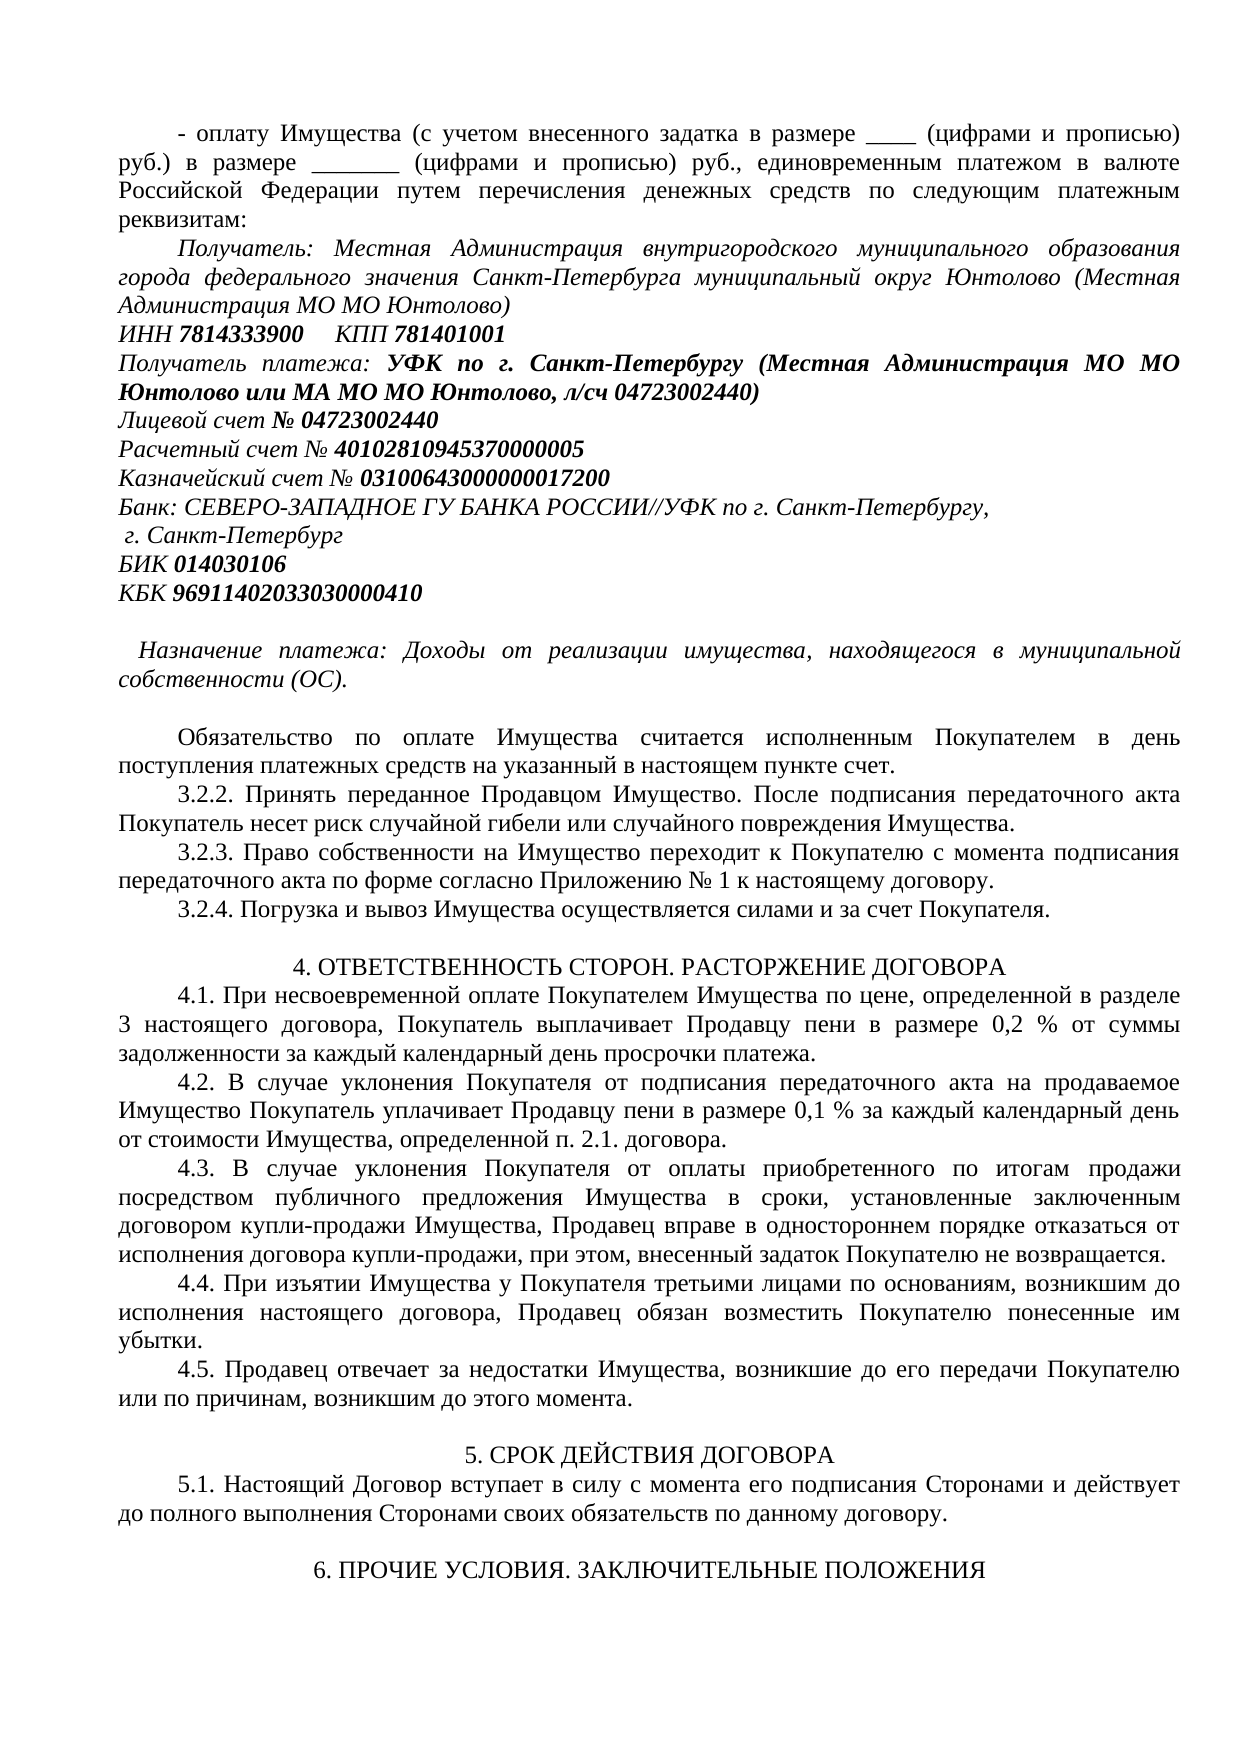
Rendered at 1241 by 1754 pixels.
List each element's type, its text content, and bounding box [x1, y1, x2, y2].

text 4.4. При изъятии Имущества у Покупателя третьими лицами по основаниям, возникшим до исполнения настоящего договора, Продавец обязан возместить Покупателю понесенные им убытки. [118, 1268, 1181, 1354]
text БИК 014030106 [118, 549, 1181, 578]
text 4. ОТВЕТСТВЕННОСТЬ СТОРОН. РАСТОРЖЕНИЕ ДОГОВОРА [118, 952, 1181, 981]
text 4.3. В случае уклонения Покупателя от оплаты приобретенного по итогам продажи посредством публичного предложения Имущества в сроки, установленные заключенным договором купли-продажи Имущества, Продавец вправе в одностороннем порядке отказаться от исполнения договора купли-продажи, при этом, внесенный задаток Покупателю не возвращается. [118, 1153, 1181, 1268]
text г. Санкт-Петербург [118, 521, 1181, 549]
text 6. ПРОЧИЕ УСЛОВИЯ. ЗАКЛЮЧИТЕЛЬНЫЕ ПОЛОЖЕНИЯ [118, 1556, 1181, 1584]
text Назначение платежа: Доходы от реализации имущества, находящегося в муниципальной собственности (ОС). [118, 636, 1181, 693]
text Банк: СЕВЕРО-ЗАПАДНОЕ ГУ БАНКА РОССИИ//УФК по г. Санкт-Петербургу, [118, 492, 1181, 521]
text КБК 96911402033030000410 [118, 578, 1181, 607]
text Обязательство по оплате Имущества считается исполненным Покупателем в день поступления платежных средств на указанный в настоящем пункте счет. [118, 722, 1181, 779]
text Расчетный счет № 40102810945370000005 [118, 434, 1181, 463]
text 3.2.4. Погрузка и вывоз Имущества осуществляется силами и за счет Покупателя. [118, 894, 1181, 923]
text - оплату Имущества (с учетом внесенного задатка в размере ____ (цифрами и прописью) руб.) в размере _______ (цифрами и прописью) руб., единовременным платежом в валюте Российской Федерации путем перечисления денежных средств по следующим платежным реквизитам: [118, 118, 1181, 233]
text 4.5. Продавец отвечает за недостатки Имущества, возникшие до его передачи Покупателю или по причинам, возникшим до этого момента. [118, 1354, 1181, 1412]
text Получатель платежа: УФК по г. Санкт-Петербургу (Местная Администрация МО МО Юнтолово или МА МО МО Юнтолово, л/сч 04723002440) [118, 348, 1181, 406]
text Казначейский счет № 03100643000000017200 [118, 463, 1181, 492]
text Получатель: Местная Администрация внутригородского муниципального образования города федерального значения Санкт-Петербурга муниципальный округ Юнтолово (Местная Администрация МО МО Юнтолово) [118, 233, 1181, 319]
text 4.1. При несвоевременной оплате Покупателем Имущества по цене, определенной в разделе 3 настоящего договора, Покупатель выплачивает Продавцу пени в размере 0,2 % от суммы задолженности за каждый календарный день просрочки платежа. [118, 981, 1181, 1067]
text 5.1. Настоящий Договор вступает в силу с момента его подписания Сторонами и действует до полного выполнения Сторонами своих обязательств по данному договору. [118, 1469, 1181, 1527]
text ИНН 7814333900 КПП 781401001 [118, 319, 1181, 348]
text 4.2. В случае уклонения Покупателя от подписания передаточного акта на продаваемое Имущество Покупатель уплачивает Продавцу пени в размере 0,1 % за каждый календарный день от стоимости Имущества, определенной п. 2.1. договора. [118, 1067, 1181, 1153]
text 3.2.2. Принять переданное Продавцом Имущество. После подписания передаточного акта Покупатель несет риск случайной гибели или случайного повреждения Имущества. [118, 779, 1181, 837]
text Лицевой счет № 04723002440 [118, 406, 1181, 434]
text 3.2.3. Право собственности на Имущество переходит к Покупателю с момента подписания передаточного акта по форме согласно Приложению № 1 к настоящему договору. [118, 837, 1181, 894]
text 5. СРОК ДЕЙСТВИЯ ДОГОВОРА [118, 1441, 1181, 1469]
